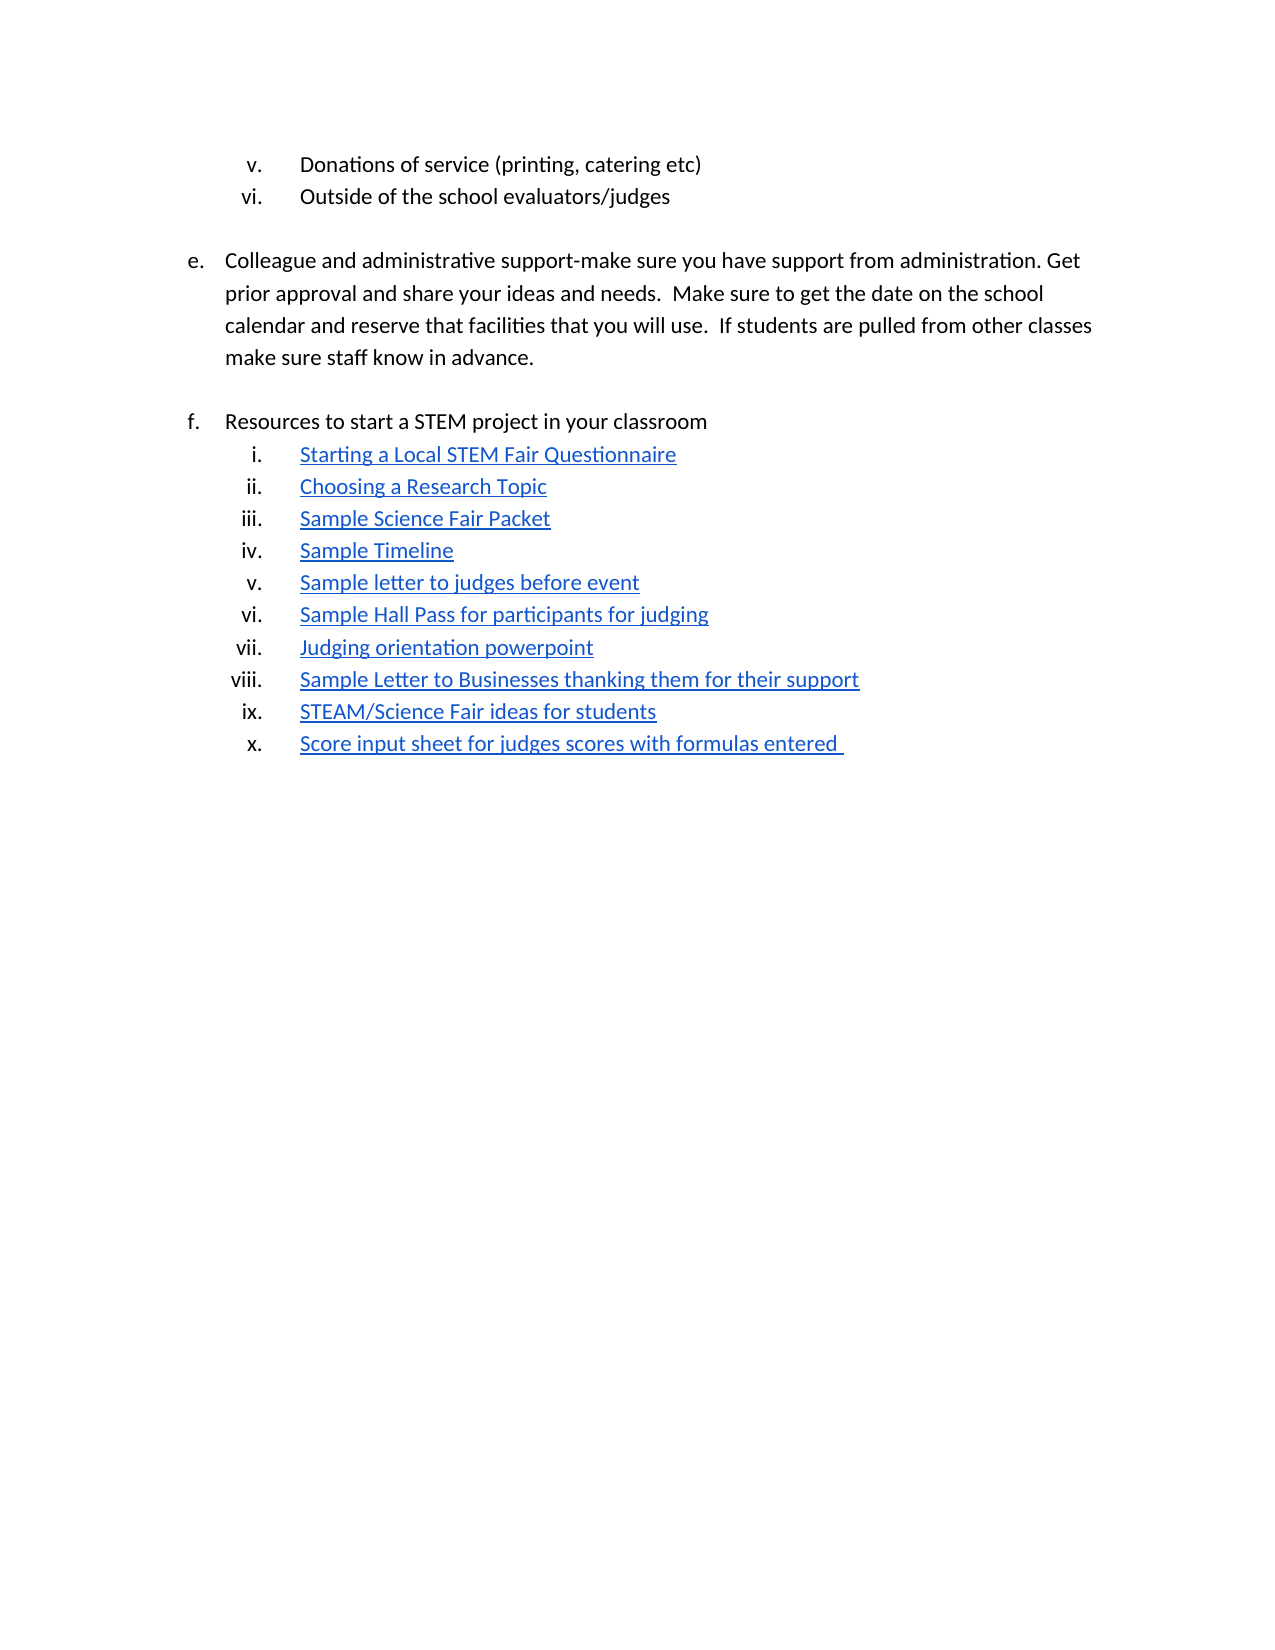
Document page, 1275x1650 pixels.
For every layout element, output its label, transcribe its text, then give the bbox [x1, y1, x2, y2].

list Judging orientation powerpoint [262, 633, 1125, 661]
list Sample Letter to Businesses thanking them for their support [262, 665, 1125, 693]
list Choosing a Research Topic [262, 472, 1125, 500]
list Starting a Local STEM Fair Questionnaire [262, 440, 1125, 468]
list Sample Timeline [262, 536, 1125, 564]
list Sample Hall Pass for participants for judging [262, 601, 1125, 629]
list STEAM/Science Fair ideas for students [262, 697, 1125, 725]
list Sample Science Fair Packet [262, 504, 1125, 532]
list Colleague and administrative support-make sure you have support from administration. Get prior approval and share your ideas and needs. Make sure to get the date on the school calendar and reserve that facilities that you will use. If students are pulled from other classes make sure staff know in advance. [187, 247, 1125, 371]
list Resources to start a STEM project in your classroom [187, 407, 1125, 436]
list Donations of service (printing, catering etc) [262, 150, 1125, 178]
list Outside of the school evaluators/judges [262, 182, 1125, 210]
list Sample letter to judges before event [262, 568, 1125, 596]
list Score input sheet for judges scores with formulas entered [262, 729, 1125, 757]
